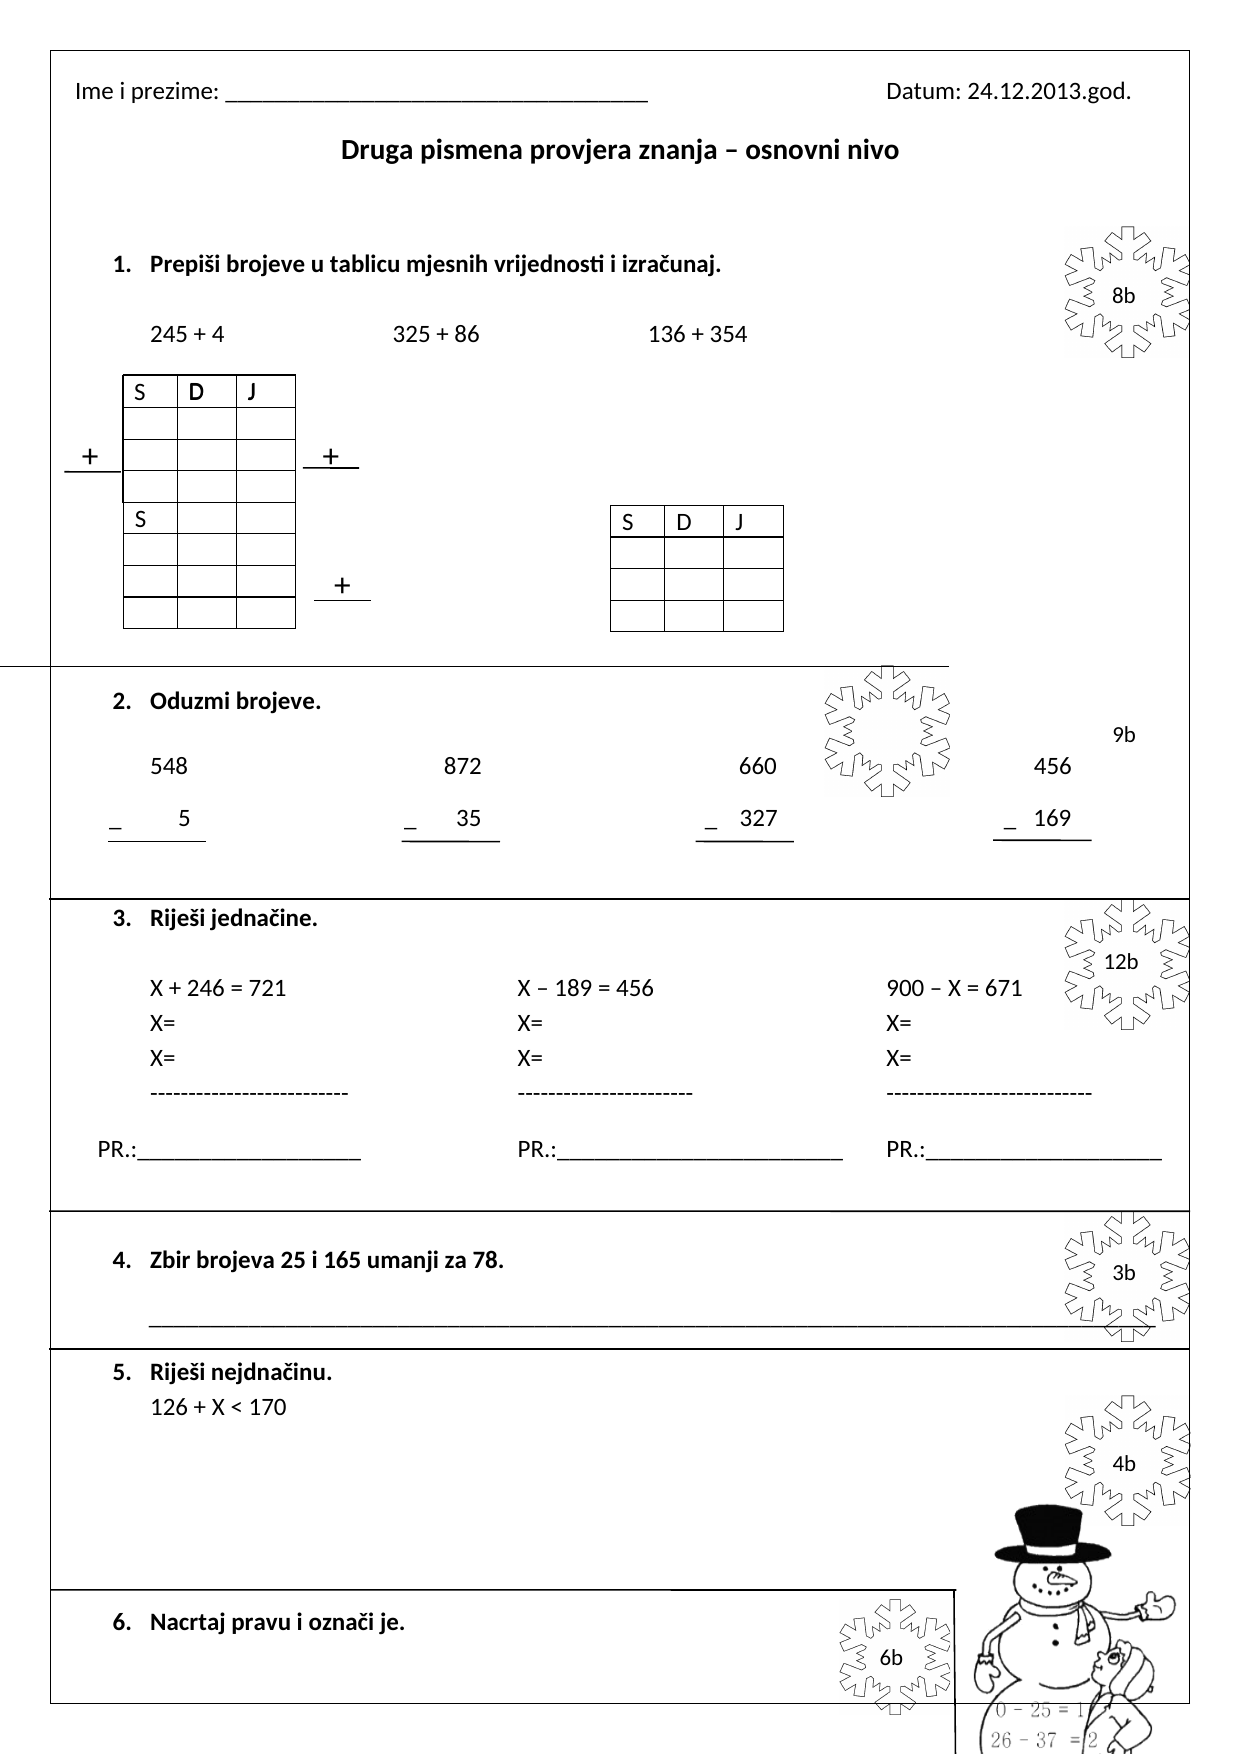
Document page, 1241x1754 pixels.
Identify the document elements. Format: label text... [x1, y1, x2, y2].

table_cell [237, 598, 295, 628]
table_cell [237, 440, 295, 470]
table_cell [237, 471, 295, 502]
table_cell [611, 569, 664, 599]
table_cell [724, 601, 783, 631]
table_cell [665, 601, 723, 631]
text Druga pismena provjera znanja – osnovni nivo [75, 131, 1165, 166]
list X= X= X= [150, 1007, 1165, 1037]
text Ime i prezime: __________________________________ Datum: 24.12.2013.god. [75, 75, 1165, 106]
list 126 + X < 170 [150, 1391, 1165, 1422]
table_cell [124, 598, 177, 628]
table_header S [123, 376, 177, 407]
table_cell [178, 408, 236, 438]
table_cell [237, 408, 295, 438]
list Zbir brojeva 25 i 165 umanji za 78. [112, 1244, 1165, 1275]
table_cell [178, 440, 236, 470]
list Oduzmi brojeve. [112, 685, 1165, 715]
list Nacrtaj pravu i označi je. [112, 1606, 953, 1636]
list 245 + 4 325 + 86 136 + 354 [150, 318, 1165, 349]
table_cell [123, 408, 177, 438]
list X= X= X= [150, 1042, 1165, 1072]
list X + 246 = 721 X – 189 = 456 900 – X = 671 [150, 972, 1165, 1002]
text _ 5 _ 35 _ 327 _ 169 [75, 802, 1165, 832]
table_cell [237, 566, 295, 596]
table_cell [724, 569, 783, 599]
picture [956, 1486, 1189, 1703]
table_header D [178, 503, 236, 533]
list Prepiši brojeve u tablicu mjesnih vrijednosti i izračunaj. [112, 248, 1165, 279]
text _________________________________________________________________________________ [149, 1300, 1165, 1331]
list Nacrtaj pravu i označi je. [955, 1606, 1165, 1636]
list Riješi jednačine. [112, 902, 1165, 932]
table_cell [611, 601, 664, 631]
table_cell [611, 538, 664, 568]
table_cell [123, 471, 177, 502]
table_header J [724, 506, 783, 536]
list 548 872 660 456 [150, 750, 1165, 781]
table_header S [124, 503, 177, 533]
table_cell [124, 534, 177, 565]
table_header S [611, 506, 664, 536]
table_cell [178, 598, 236, 628]
table_cell [124, 566, 177, 596]
table_cell [178, 471, 236, 502]
table_cell [178, 566, 236, 596]
table_header J [237, 503, 295, 533]
table_cell [665, 538, 723, 568]
table_header D [665, 506, 723, 536]
text PR.:__________________ PR.:_______________________ PR.:___________________ [75, 1133, 1165, 1163]
picture [956, 1704, 1190, 1754]
table_header J [237, 376, 295, 407]
list -------------------------- ----------------------- --------------------------- [150, 1077, 1165, 1107]
table_header D [178, 376, 236, 407]
list Riješi nejdnačinu. [112, 1356, 1165, 1387]
table_cell [665, 569, 723, 599]
table_cell [237, 534, 295, 565]
table_cell [123, 440, 177, 470]
table_cell [724, 538, 783, 568]
table_cell [178, 534, 236, 565]
